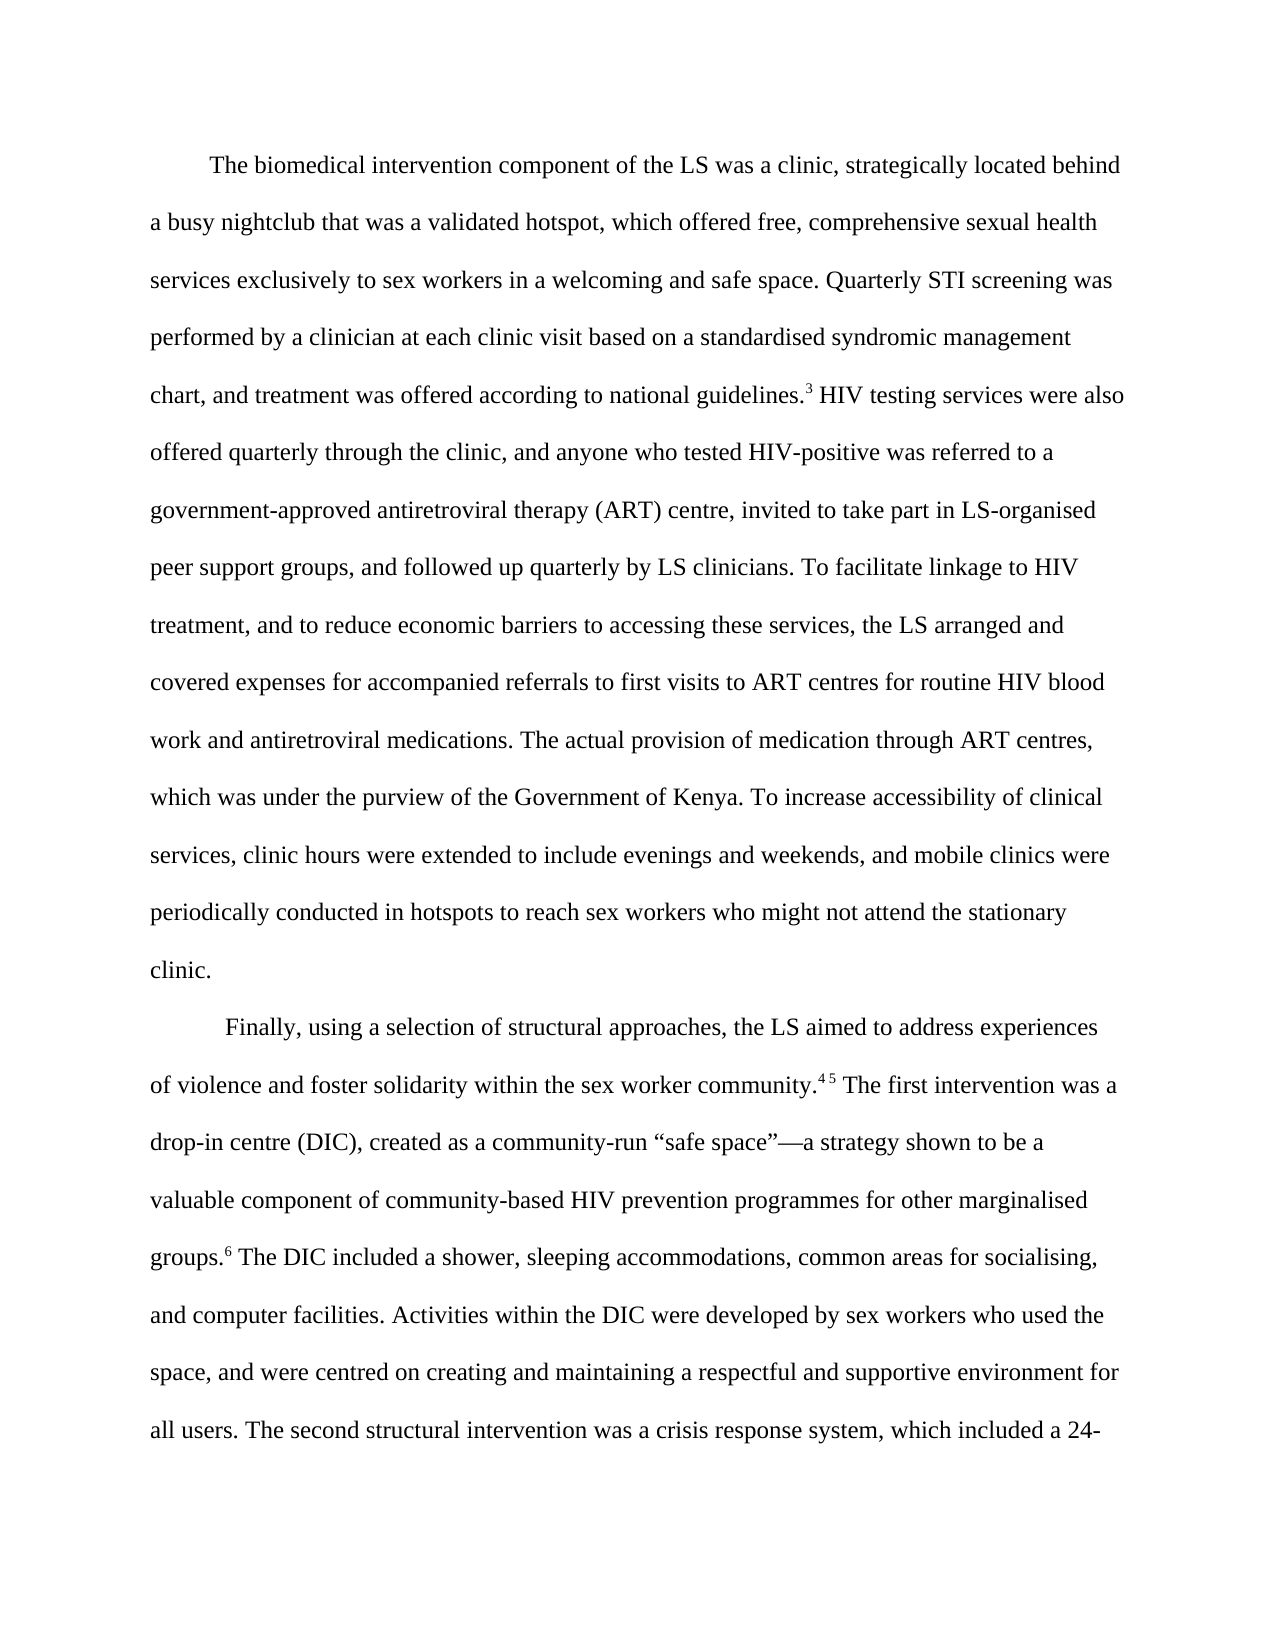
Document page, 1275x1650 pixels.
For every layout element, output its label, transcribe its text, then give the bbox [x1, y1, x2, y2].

text The biomedical intervention component of the LS was a clinic, strategically located behind a busy nightclub that was a validated hotspot, which offered free, comprehensive sexual health services exclusively to sex workers in a welcoming and safe space. Quarterly STI screening was performed by a clinician at each clinic visit based on a standardised syndromic management chart, and treatment was offered according to national guidelines.3 HIV testing services were also offered quarterly through the clinic, and anyone who tested HIV-positive was referred to a government-approved antiretroviral therapy (ART) centre, invited to take part in LS-organised peer support groups, and followed up quarterly by LS clinicians. To facilitate linkage to HIV treatment, and to reduce economic barriers to accessing these services, the LS arranged and covered expenses for accompanied referrals to first visits to ART centres for routine HIV blood work and antiretroviral medications. The actual provision of medication through ART centres, which was under the purview of the Government of Kenya. To increase accessibility of clinical services, clinic hours were extended to include evenings and weekends, and mobile clinics were periodically conducted in hotspots to reach sex workers who might not attend the stationary clinic. [150, 150, 1125, 984]
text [150, 1012, 1125, 1444]
